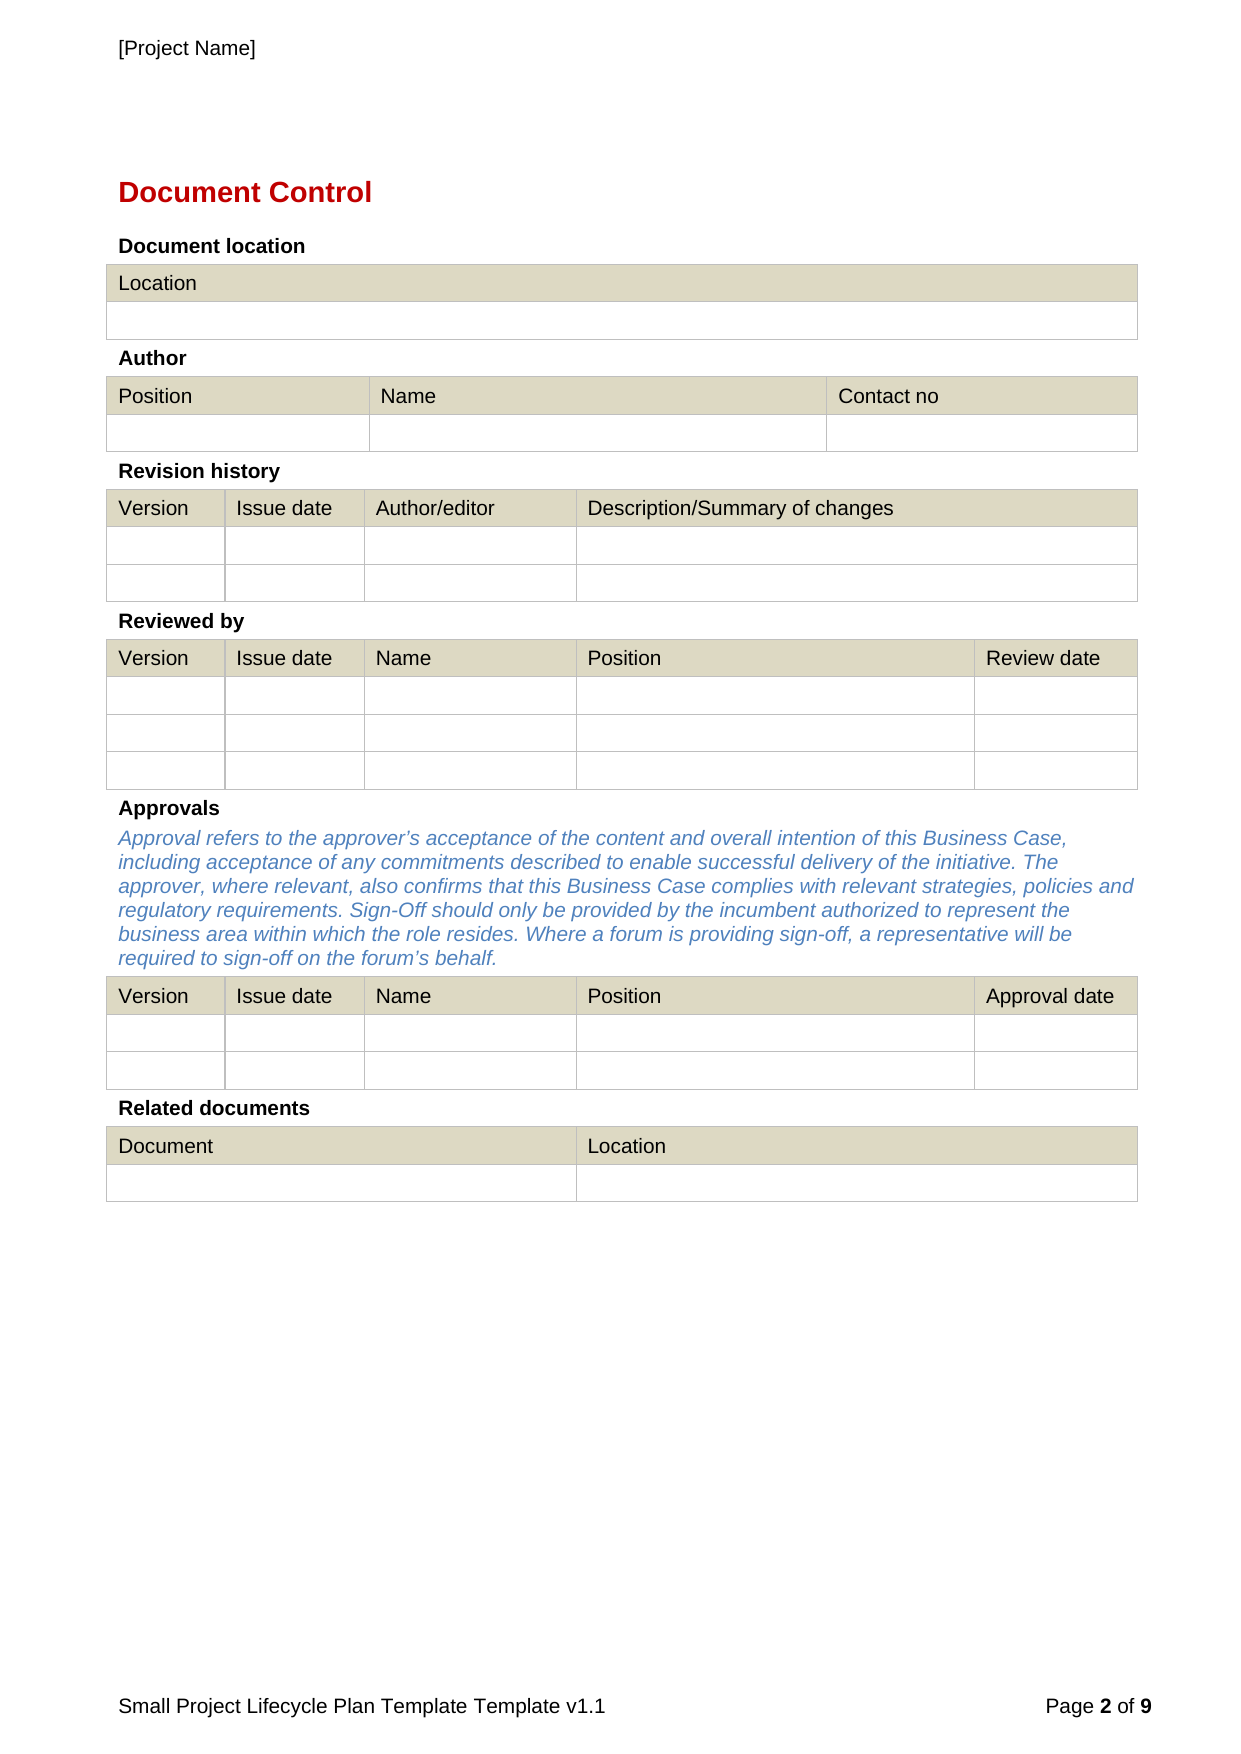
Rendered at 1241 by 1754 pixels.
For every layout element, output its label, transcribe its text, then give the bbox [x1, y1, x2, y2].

table_header Description/Summary of changes [577, 490, 1137, 526]
table_cell [577, 752, 974, 789]
table_header Location [577, 1127, 1137, 1164]
table_header Issue date [226, 977, 364, 1014]
table_cell [365, 565, 576, 601]
subtitle Document Control [118, 175, 1152, 208]
table_cell [107, 752, 224, 789]
table_cell [975, 1052, 1137, 1089]
table_cell [365, 1015, 576, 1051]
table_cell [577, 1165, 1137, 1201]
table_cell [365, 527, 576, 564]
table_header Name [365, 977, 576, 1014]
table_cell [107, 677, 224, 714]
table_cell [365, 752, 576, 789]
table_cell [107, 302, 1137, 339]
table_header Contact no [827, 377, 1137, 414]
table_cell [226, 752, 364, 789]
table_cell [226, 715, 364, 751]
table_header Version [107, 490, 224, 526]
table_cell [365, 715, 576, 751]
table_header Issue date [226, 640, 364, 676]
table_header Position [107, 377, 369, 414]
table_cell [226, 677, 364, 714]
table_header Issue date [226, 490, 364, 526]
table_cell [577, 527, 1137, 564]
table_cell [107, 1015, 224, 1051]
table_header Position [577, 640, 974, 676]
table_cell [577, 677, 974, 714]
table_header Version [107, 640, 224, 676]
table_cell [577, 565, 1137, 601]
table_header Review date [975, 640, 1137, 676]
table_cell [226, 1015, 364, 1051]
text Reviewed by [118, 608, 1152, 632]
table_cell [226, 565, 364, 601]
table_cell [107, 527, 224, 564]
text Approval refers to the approver’s acceptance of the content and overall intention of this Business Case, including acceptance of any commitments described to enable successful delivery of the initiative. The approver, where relevant, also confirms that this Business Case complies with relevant strategies, policies and regulatory requirements. Sign-Off should only be provided by the incumbent authorized to represent the business area within which the role resides. Where a forum is providing sign-off, a representative will be required to sign-off on the forum’s behalf. [118, 826, 1152, 970]
table_header Position [577, 977, 974, 1014]
text Revision history [118, 458, 1152, 482]
table_cell [365, 677, 576, 714]
table_cell [226, 527, 364, 564]
table_header Author/editor [365, 490, 576, 526]
table_header Location [107, 265, 1137, 301]
table_cell [107, 1165, 576, 1201]
table_header Document [107, 1127, 576, 1164]
text Document location [118, 233, 1152, 257]
table_cell [975, 677, 1137, 714]
table_cell [370, 415, 826, 451]
table_cell [975, 1015, 1137, 1051]
table_header Version [107, 977, 224, 1014]
table_cell [827, 415, 1137, 451]
table_cell [226, 1052, 364, 1089]
table_cell [577, 1015, 974, 1051]
table_cell [107, 715, 224, 751]
table_cell [107, 565, 224, 601]
table_header Name [370, 377, 826, 414]
table_cell [577, 715, 974, 751]
table_cell [975, 715, 1137, 751]
table_cell [107, 1052, 224, 1089]
text Related documents [118, 1096, 1152, 1120]
table_cell [975, 752, 1137, 789]
table_header Name [365, 640, 576, 676]
text Approvals [118, 796, 1152, 820]
text Author [118, 346, 1152, 370]
table_cell [107, 415, 369, 451]
table_cell [577, 1052, 974, 1089]
table_header Approval date [975, 977, 1137, 1014]
table_cell [365, 1052, 576, 1089]
